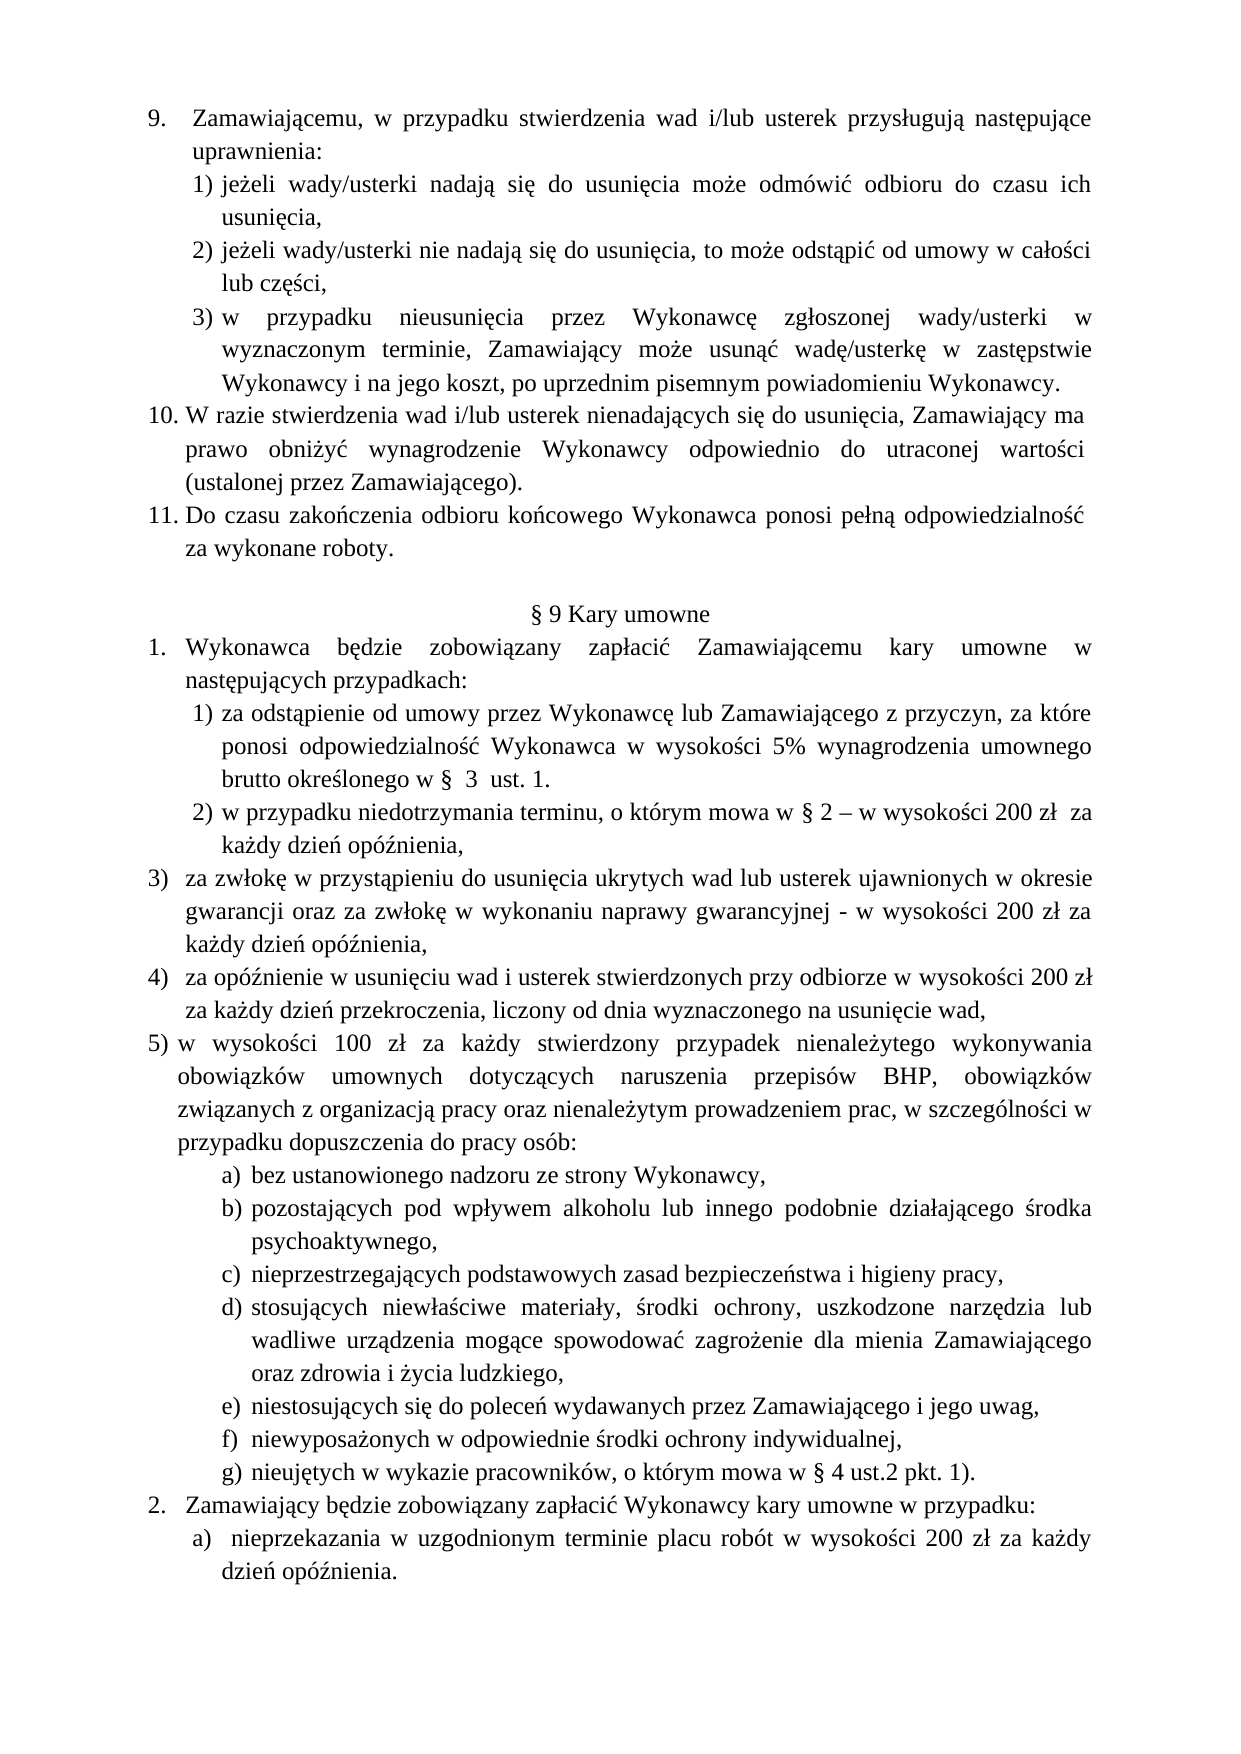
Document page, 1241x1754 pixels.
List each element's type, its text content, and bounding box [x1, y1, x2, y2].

list stosujących niewłaściwe materiały, środki ochrony, uszkodzone narzędzia lub wadliwe urządzenia mogące spowodować zagrożenie dla mienia Zamawiającego oraz zdrowia i życia ludzkiego, [221, 1292, 1093, 1387]
text § 9 Kary umowne [148, 599, 1093, 627]
list w przypadku niedotrzymania terminu, o którym mowa w § 2 – w wysokości 200 zł za każdy dzień opóźnienia, [192, 797, 1093, 859]
list Wykonawca będzie zobowiązany zapłacić Zamawiającemu kary umowne w następujących przypadkach: [148, 632, 1093, 693]
list w przypadku nieusunięcia przez Wykonawcę zgłoszonej wady/usterki w wyznaczonym terminie, Zamawiający może usunąć wadę/usterkę w zastępstwie Wykonawcy i na jego koszt, po uprzednim pisemnym powiadomieniu Wykonawcy. [192, 302, 1093, 396]
list W razie stwierdzenia wad i/lub usterek nienadających się do usunięcia, Zamawiający ma prawo obniżyć wynagrodzenie Wykonawcy odpowiednio do utraconej wartości (ustalonej przez Zamawiającego). [148, 401, 1085, 495]
list bez ustanowionego nadzoru ze strony Wykonawcy, [221, 1160, 1093, 1189]
list za opóźnienie w usunięciu wad i usterek stwierdzonych przy odbiorze w wysokości 200 zł za każdy dzień przekroczenia, liczony od dnia wyznaczonego na usunięcie wad, [148, 962, 1093, 1024]
list pozostających pod wpływem alkoholu lub innego podobnie działającego środka psychoaktywnego, [221, 1193, 1093, 1255]
list za odstąpienie od umowy przez Wykonawcę lub Zamawiającego z przyczyn, za które ponosi odpowiedzialność Wykonawca w wysokości 5% wynagrodzenia umownego brutto określonego w § 3 ust. 1. [192, 698, 1093, 793]
list nieujętych w wykazie pracowników, o którym mowa w § 4 ust.2 pkt. 1). [221, 1457, 1093, 1486]
list Zamawiającemu, w przypadku stwierdzenia wad i/lub usterek przysługują następujące uprawnienia: [148, 103, 1093, 165]
list za zwłokę w przystąpieniu do usunięcia ukrytych wad lub usterek ujawnionych w okresie gwarancji oraz za zwłokę w wykonaniu naprawy gwarancyjnej - w wysokości 200 zł za każdy dzień opóźnienia, [148, 863, 1093, 958]
list niestosujących się do poleceń wydawanych przez Zamawiającego i jego uwag, [221, 1391, 1093, 1420]
list w wysokości 100 zł za każdy stwierdzony przypadek nienależytego wykonywania obowiązków umownych dotyczących naruszenia przepisów BHP, obowiązków związanych z organizacją pracy oraz nienależytym prowadzeniem prac, w szczególności w przypadku dopuszczenia do pracy osób: [148, 1028, 1093, 1156]
list jeżeli wady/usterki nadają się do usunięcia może odmówić odbioru do czasu ich usunięcia, [192, 169, 1093, 231]
list niewyposażonych w odpowiednie środki ochrony indywidualnej, [221, 1424, 1093, 1453]
list jeżeli wady/usterki nie nadają się do usunięcia, to może odstąpić od umowy w całości lub części, [192, 236, 1093, 297]
list Do czasu zakończenia odbioru końcowego Wykonawca ponosi pełną odpowiedzialność za wykonane roboty. [148, 500, 1085, 561]
list Zamawiający będzie zobowiązany zapłacić Wykonawcy kary umowne w przypadku: [148, 1490, 1093, 1519]
list nieprzekazania w uzgodnionym terminie placu robót w wysokości 200 zł za każdy dzień opóźnienia. [192, 1523, 1093, 1585]
list nieprzestrzegających podstawowych zasad bezpieczeństwa i higieny pracy, [221, 1259, 1093, 1288]
